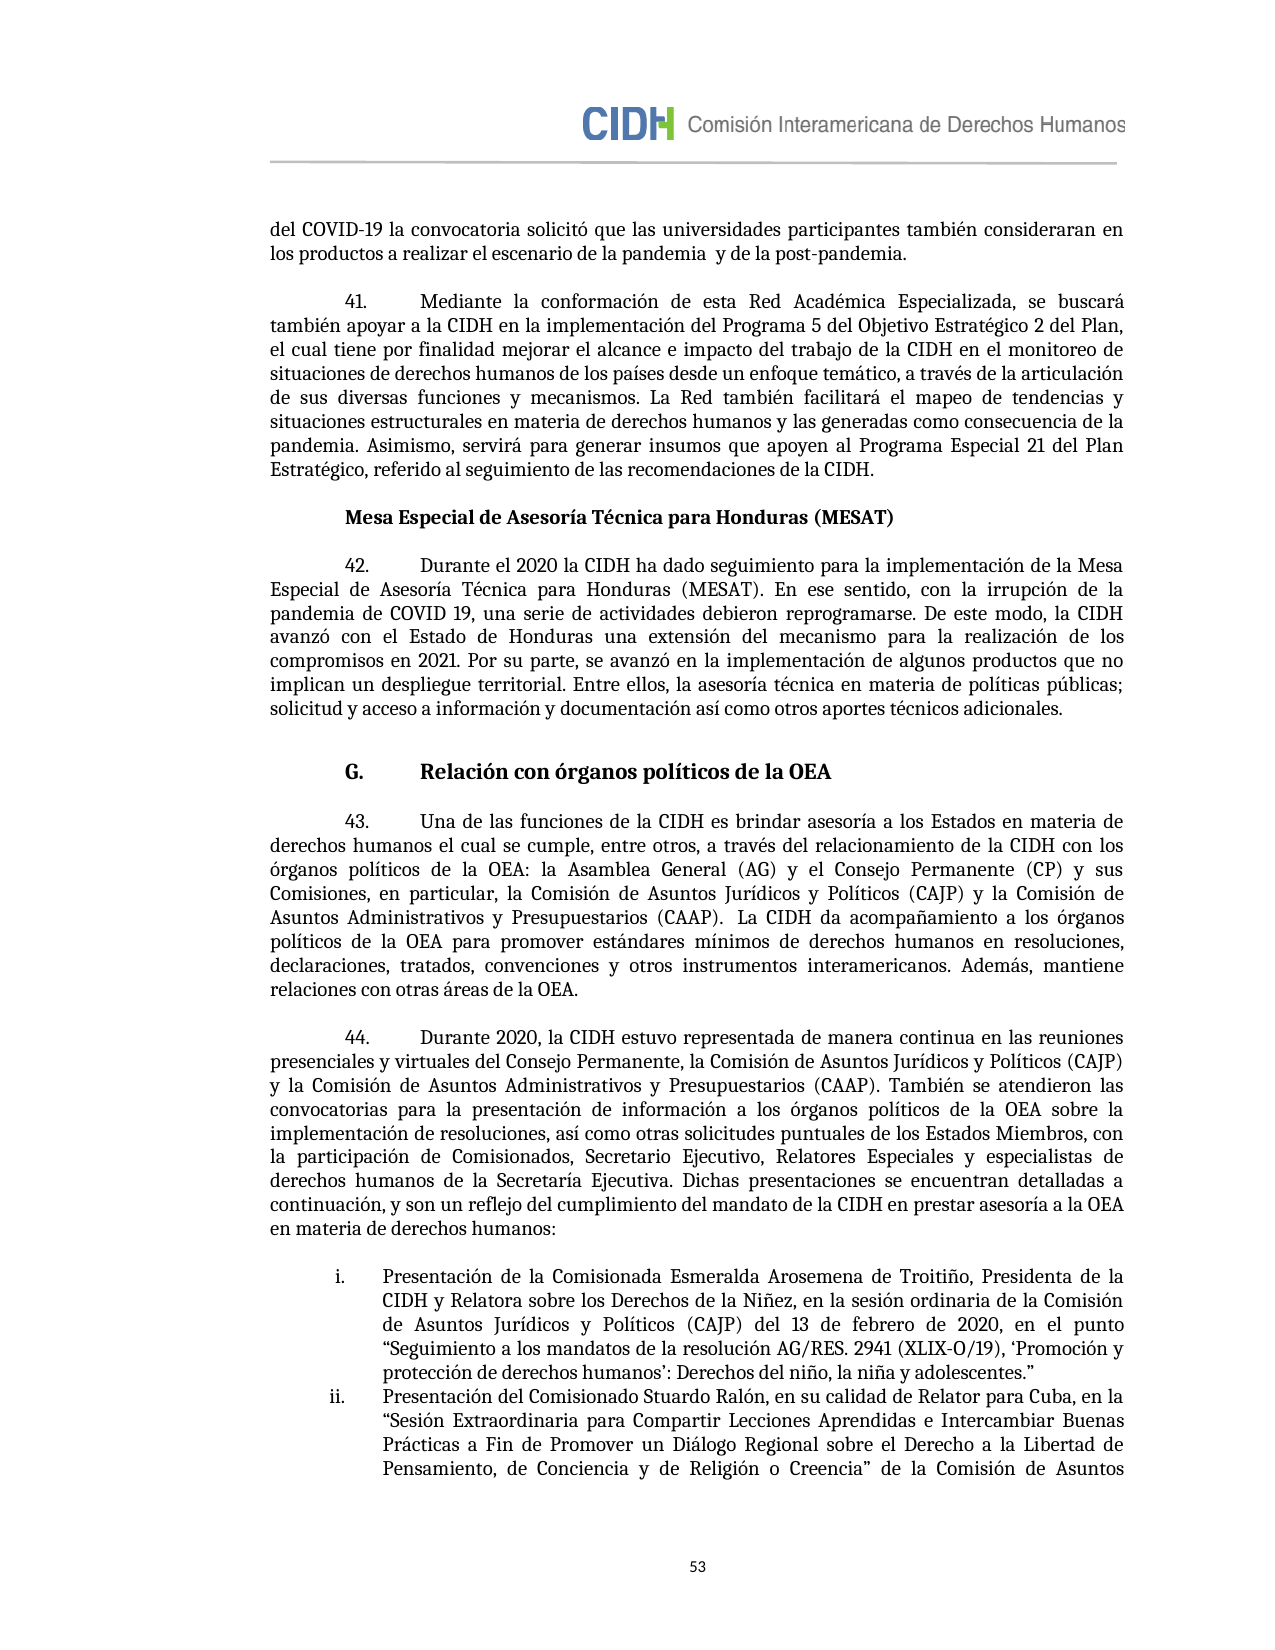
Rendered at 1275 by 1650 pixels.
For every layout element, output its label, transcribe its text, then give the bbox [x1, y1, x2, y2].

list Presentación de la Comisionada Esmeralda Arosemena de Troitiño, Presidenta de la CIDH y Relatora sobre los Derechos de la Niñez, en la sesión ordinaria de la Comisión de Asuntos Jurídicos y Políticos (CAJP) del 13 de febrero de 2020, en el punto “Seguimiento a los mandatos de la resolución AG/RES. 2941 (XLIX-O/19), ‘Promoción y protección de derechos humanos’: Derechos del niño, la niña y adolescentes.” [345, 1265, 1125, 1385]
text Mesa Especial de Asesoría Técnica para Honduras (MESAT) [345, 505, 1125, 529]
subtitle Relación con órganos políticos de la OEA [345, 758, 1125, 785]
list Durante el 2020 la CIDH ha dado seguimiento para la implementación de la Mesa Especial de Asesoría Técnica para Honduras (MESAT). En ese sentido, con la irrupción de la pandemia de COVID 19, una serie de actividades debieron reprogramarse. De este modo, la CIDH avanzó con el Estado de Honduras una extensión del mecanismo para la realización de los compromisos en 2021. Por su parte, se avanzó en la implementación de algunos productos que no implican un despliegue territorial. Entre ellos, la asesoría técnica en materia de políticas públicas; solicitud y acceso a información y documentación así como otros aportes técnicos adicionales. [270, 553, 1125, 721]
list Durante 2020, la CIDH estuvo representada de manera continua en las reuniones presenciales y virtuales del Consejo Permanente, la Comisión de Asuntos Jurídicos y Políticos (CAJP) y la Comisión de Asuntos Administrativos y Presupuestarios (CAAP). También se atendieron las convocatorias para la presentación de información a los órganos políticos de la OEA sobre la implementación de resoluciones, así como otras solicitudes puntuales de los Estados Miembros, con la participación de Comisionados, Secretario Ejecutivo, Relatores Especiales y especialistas de derechos humanos de la Secretaría Ejecutiva. Dichas presentaciones se encuentran detalladas a continuación, y son un reflejo del cumplimiento del mandato de la CIDH en prestar asesoría a la OEA en materia de derechos humanos: [270, 1025, 1125, 1241]
list Una de las funciones de la CIDH es brindar asesoría a los Estados en materia de derechos humanos el cual se cumple, entre otros, a través del relacionamiento de la CIDH con los órganos políticos de la OEA: la Asamblea General (AG) y el Consejo Permanente (CP) y sus Comisiones, en particular, la Comisión de Asuntos Jurídicos y Políticos (CAJP) y la Comisión de Asuntos Administrativos y Presupuestarios (CAAP). La CIDH da acompañamiento a los órganos políticos de la OEA para promover estándares mínimos de derechos humanos en resoluciones, declaraciones, tratados, convenciones y otros instrumentos interamericanos. Además, mantiene relaciones con otras áreas de la OEA. [270, 810, 1125, 1001]
list Mediante la conformación de esta Red Académica Especializada, se buscará también apoyar a la CIDH en la implementación del Programa 5 del Objetivo Estratégico 2 del Plan, el cual tiene por finalidad mejorar el alcance e impacto del trabajo de la CIDH en el monitoreo de situaciones de derechos humanos de los países desde un enfoque temático, a través de la articulación de sus diversas funciones y mecanismos. La Red también facilitará el mapeo de tendencias y situaciones estructurales en materia de derechos humanos y las generadas como consecuencia de la pandemia. Asimismo, servirá para generar insumos que apoyen al Programa Especial 21 del Plan Estratégico, referido al seguimiento de las recomendaciones de la CIDH. [270, 290, 1125, 481]
